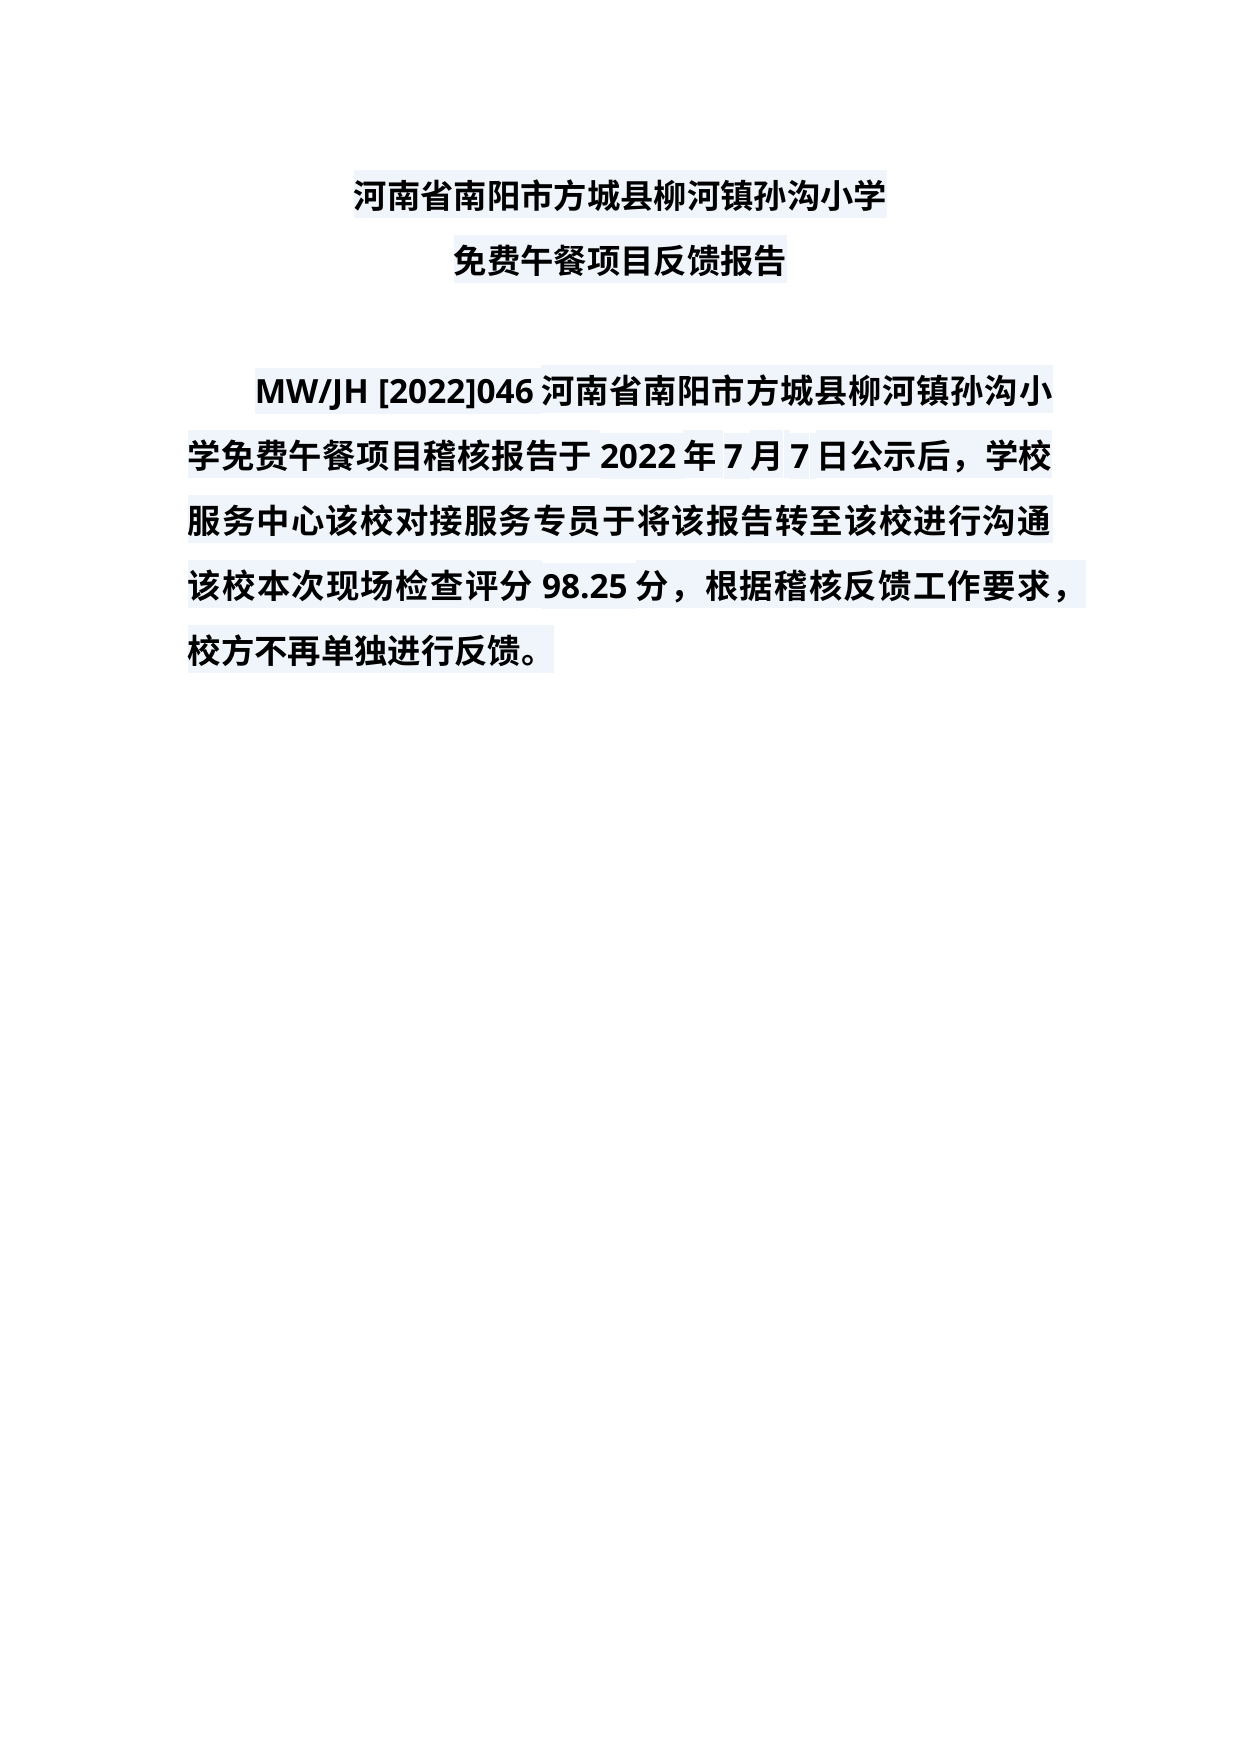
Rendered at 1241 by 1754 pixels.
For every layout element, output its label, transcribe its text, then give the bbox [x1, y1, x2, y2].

text 河南省南阳市方城县柳河镇孙沟小学 [187, 162, 1053, 227]
text MW/JH [2022]046河南省南阳市方城县柳河镇孙沟小学免费午餐项目稽核报告于2022年7月7日公示后，学校服务中心该校对接服务专员于将该报告转至该校进行沟通，该校本次现场检查评分98.25分，根据稽核反馈工作要求，校方不再单独进行反馈。 [187, 357, 1053, 682]
text 免费午餐项目反馈报告 [187, 227, 1053, 292]
